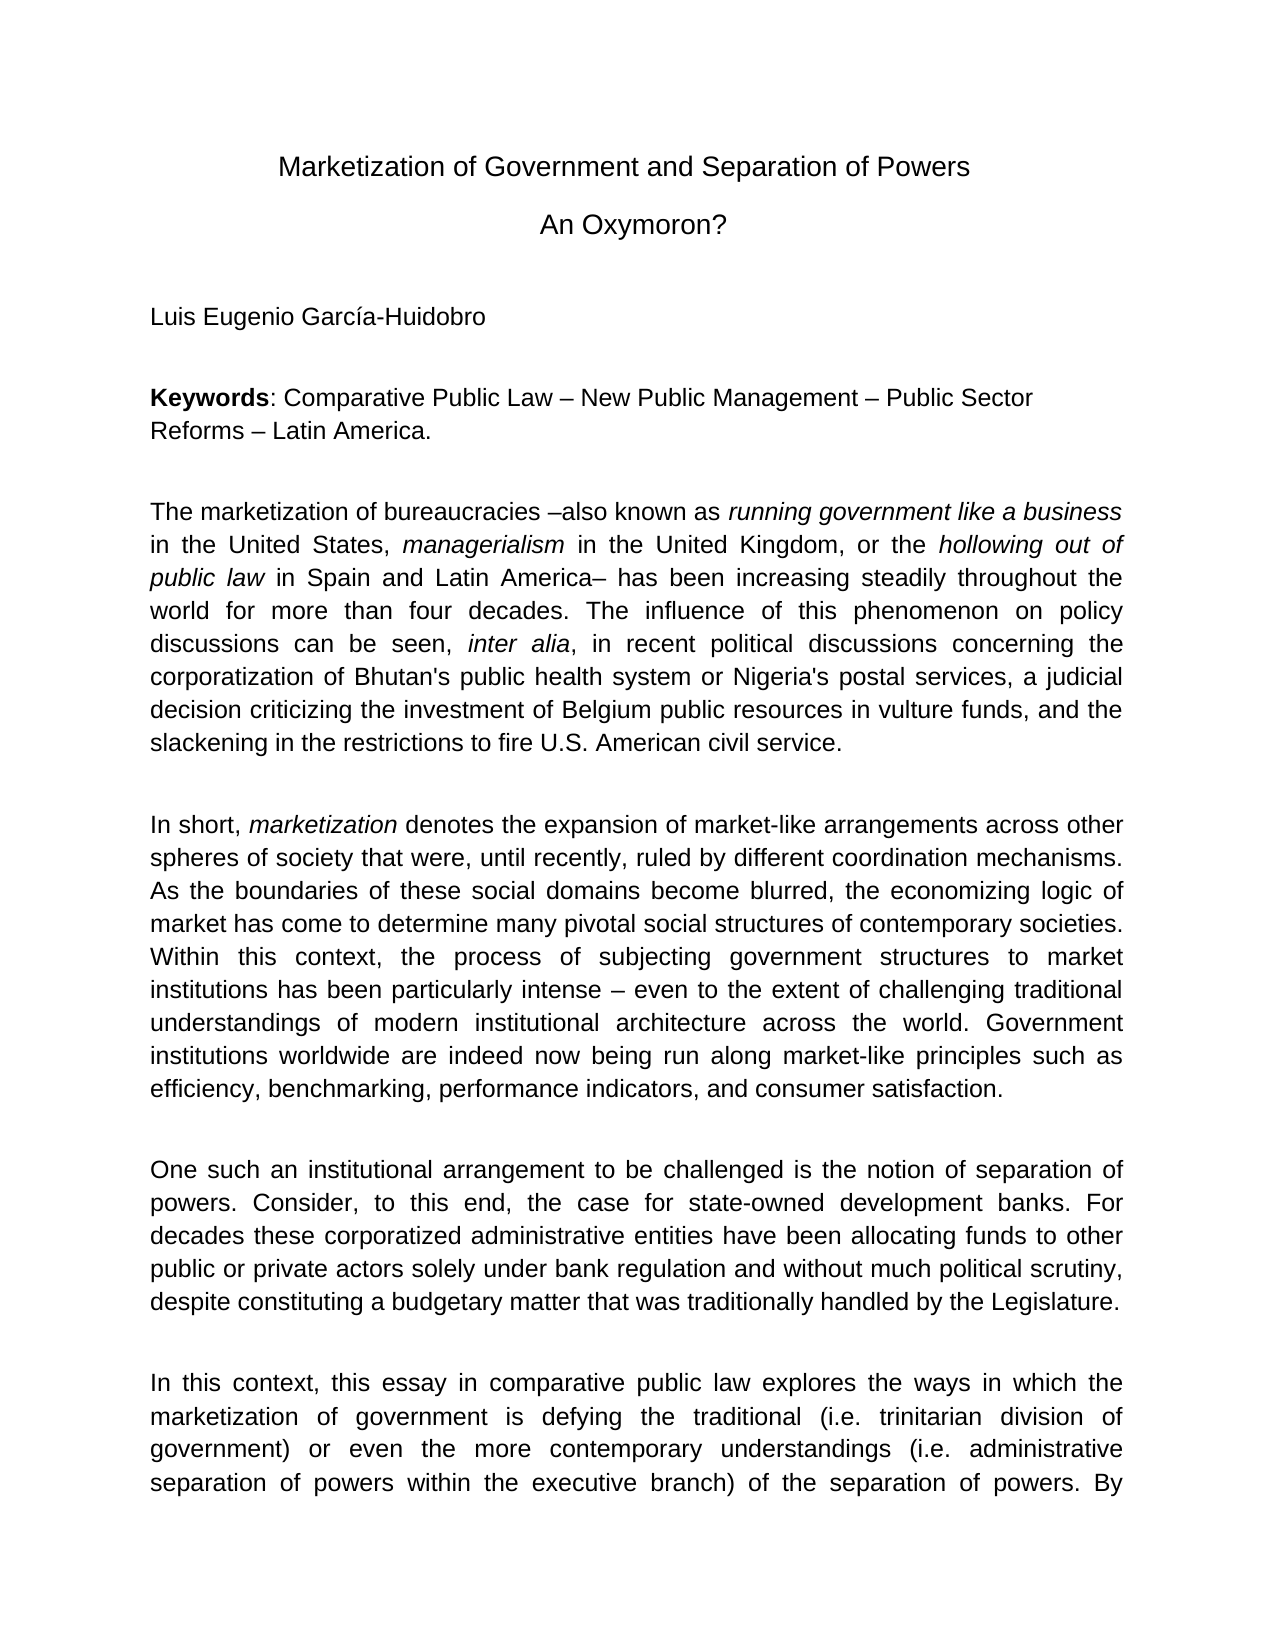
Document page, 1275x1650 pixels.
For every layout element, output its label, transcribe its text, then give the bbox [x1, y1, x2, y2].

text In short, marketization denotes the expansion of market-like arrangements across other spheres of society that were, until recently, ruled by different coordination mechanisms. As the boundaries of these social domains become blurred, the economizing logic of market has come to determine many pivotal social structures of contemporary societies. Within this context, the process of subjecting government structures to market institutions has been particularly intense – even to the extent of challenging traditional understandings of modern institutional architecture across the world. Government institutions worldwide are indeed now being run along market-like principles such as efficiency, benchmarking, performance indicators, and consumer satisfaction. [150, 810, 1125, 1103]
text Marketization of Government and Separation of Powers [278, 150, 996, 182]
text Luis Eugenio García-Huidobro [150, 302, 789, 331]
text The marketization of bureaucracies –also known as running government like a business in the United States, managerialism in the United Kingdom, or the hollowing out of public law in Spain and Latin America– has been increasing steadily throughout the world for more than four decades. The influence of this phenomenon on policy discussions can be seen, inter alia, in recent political discussions concerning the corporatization of Bhutan's public health system or Nigeria's postal services, a judicial decision criticizing the investment of Belgium public resources in vulture funds, and the slackening in the restrictions to fire U.S. American civil service. [150, 497, 1125, 757]
text An Oxymoron? [539, 208, 734, 240]
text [150, 1368, 1125, 1496]
text One such an institutional arrangement to be challenged is the notion of separation of powers. Consider, to this end, the case for state-owned development banks. For decades these corporatized administrative entities have been allocating funds to other public or private actors solely under bank regulation and without much political scrutiny, despite constituting a budgetary matter that was traditionally handled by the Legislature. [150, 1155, 1125, 1316]
text Keywords: Comparative Public Law – New Public Management – Public Sector Reforms – Latin America. [150, 383, 1125, 444]
